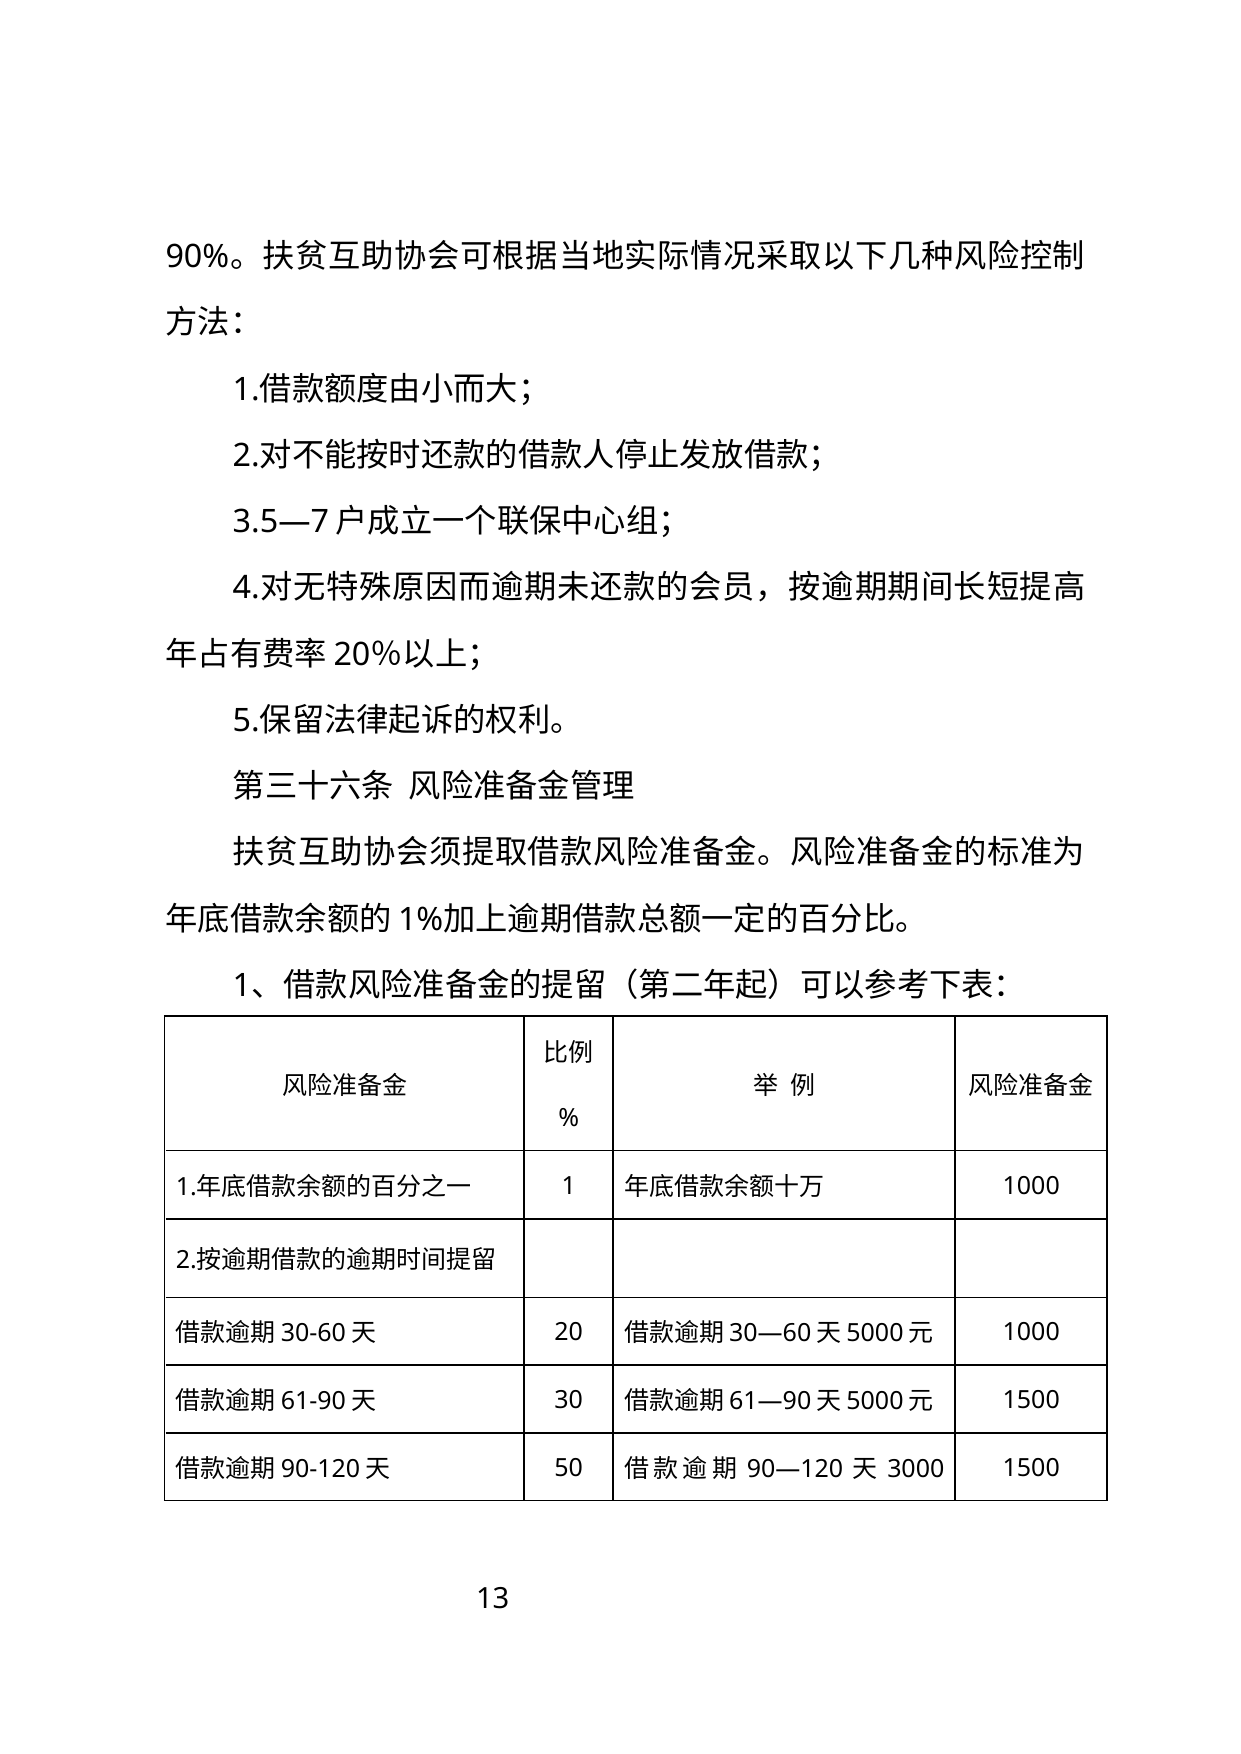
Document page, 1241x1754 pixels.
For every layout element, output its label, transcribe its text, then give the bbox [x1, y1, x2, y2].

text 3.5—7户成立一个联保中心组； [165, 485, 1087, 552]
table_cell 借款逾期61—90天5000元 [614, 1366, 954, 1432]
table_cell 1 [525, 1151, 612, 1218]
text 1.借款额度由小而大； [165, 353, 1087, 419]
table_cell [614, 1220, 954, 1296]
table_cell 1500 [956, 1434, 1106, 1500]
table_cell 30 [525, 1366, 612, 1432]
table_cell 1000 [956, 1151, 1106, 1218]
table_cell 1.年底借款余额的百分之一 [165, 1151, 523, 1218]
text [165, 220, 1087, 353]
table_cell 20 [525, 1298, 612, 1364]
table_cell 1500 [956, 1366, 1106, 1432]
table_cell 1000 [956, 1298, 1106, 1364]
table_header 举 例 [614, 1017, 954, 1149]
table_cell [956, 1220, 1106, 1296]
table_cell 50 [525, 1434, 612, 1500]
text 4.对无特殊原因而逾期未还款的会员，按逾期期间长短提高年占有费率20％以上； [165, 552, 1087, 684]
table_cell 年底借款余额十万 [614, 1151, 954, 1218]
table_cell [525, 1220, 612, 1296]
text 2.对不能按时还款的借款人停止发放借款； [165, 419, 1087, 485]
table_header 比例% [525, 1017, 612, 1149]
table_cell 借款逾期30—60天5000元 [614, 1298, 954, 1364]
table_cell 借款逾期90-120天 [165, 1433, 523, 1500]
table_cell 借款逾期90—120天3000元 [614, 1434, 954, 1500]
table_header 风险准备金 [956, 1017, 1106, 1149]
text 5.保留法律起诉的权利。 [165, 684, 1087, 750]
text 扶贫互助协会须提取借款风险准备金。风险准备金的标准为年底借款余额的1%加上逾期借款总额一定的百分比。 [165, 817, 1087, 949]
table_cell 借款逾期30-60天 [165, 1298, 523, 1364]
text 1、借款风险准备金的提留（第二年起）可以参考下表： [165, 949, 1087, 1015]
text 第三十六条 风险准备金管理 [165, 750, 1087, 817]
table_header 风险准备金 [165, 1017, 523, 1149]
table_cell 2.按逾期借款的逾期时间提留 [165, 1219, 523, 1296]
table_cell 借款逾期61-90天 [165, 1365, 523, 1432]
